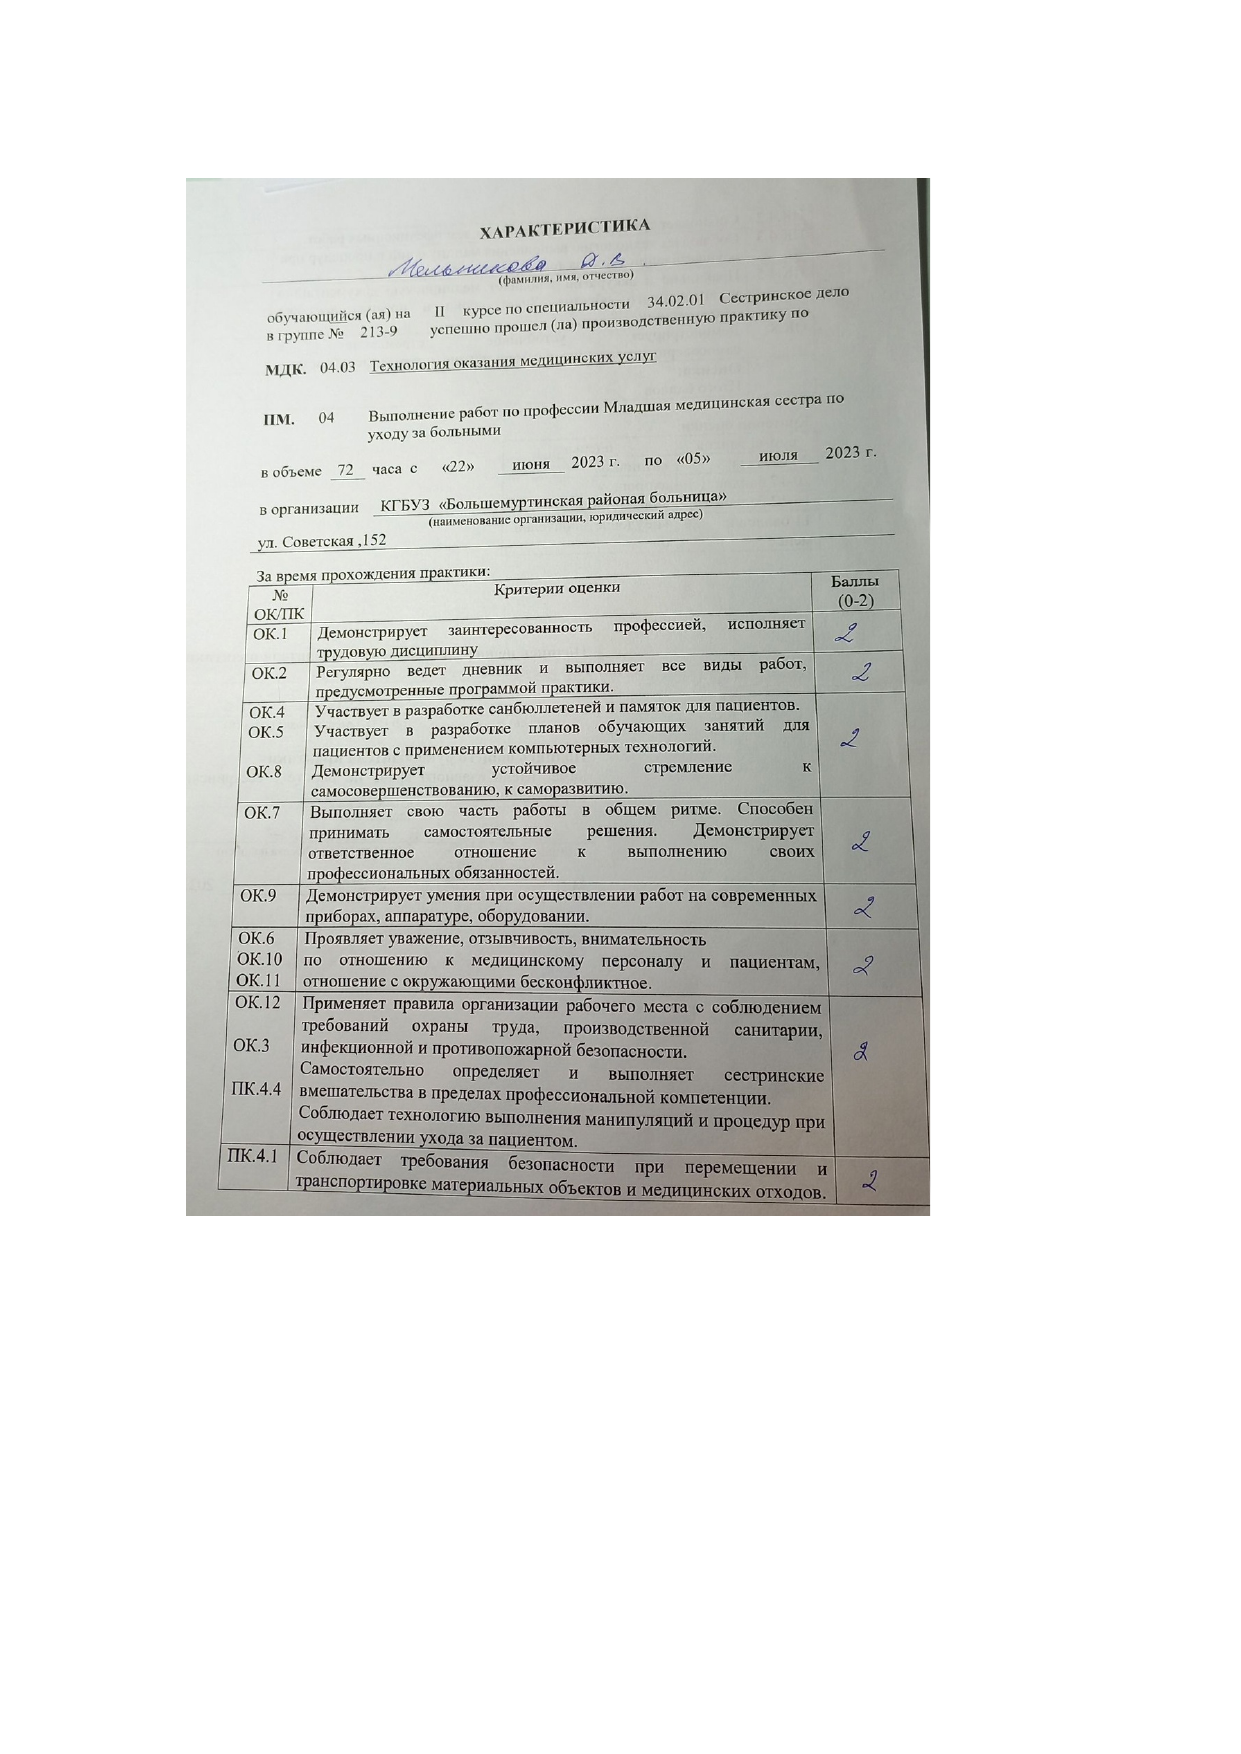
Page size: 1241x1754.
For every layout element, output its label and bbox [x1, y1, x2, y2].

picture [186, 178, 931, 1216]
